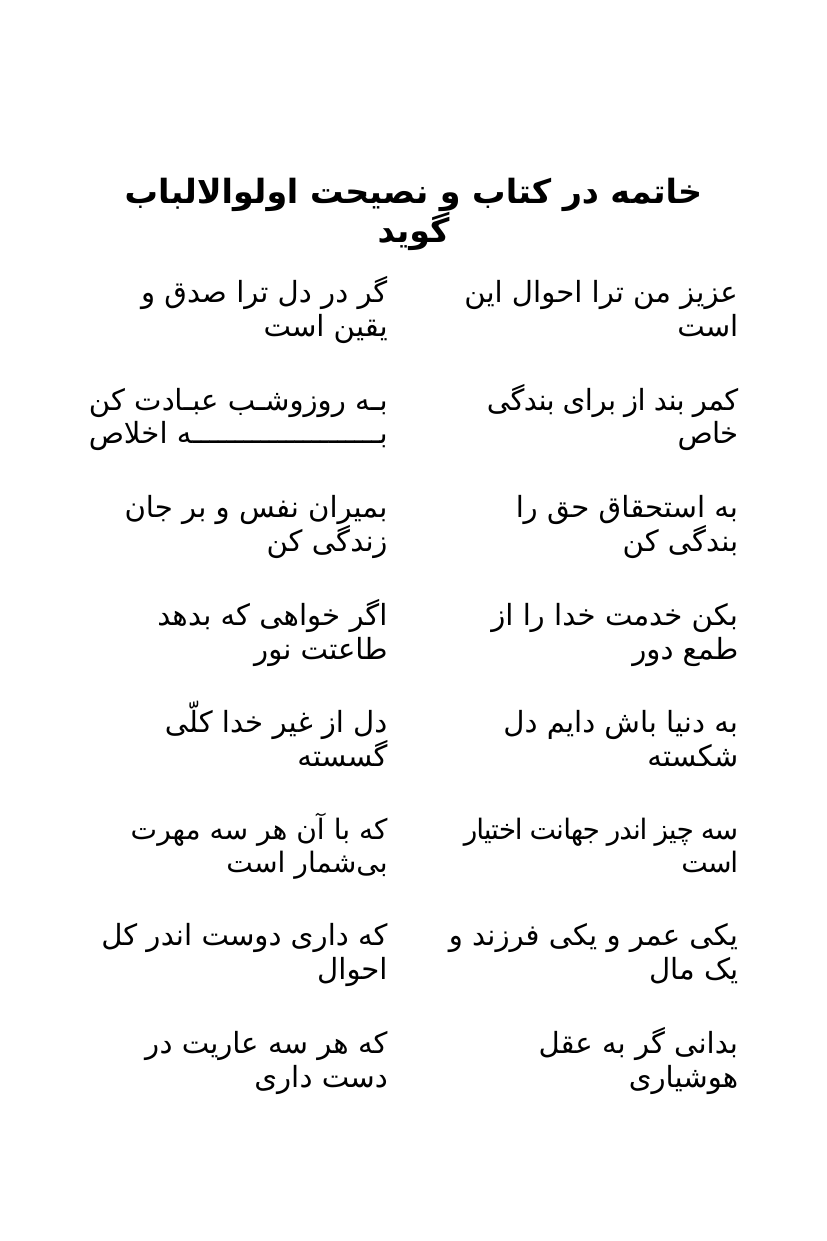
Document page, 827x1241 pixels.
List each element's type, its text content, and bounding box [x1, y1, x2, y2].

text خاتمه در کتاب و نصیحت اولوالالباب گوید [89, 172, 738, 250]
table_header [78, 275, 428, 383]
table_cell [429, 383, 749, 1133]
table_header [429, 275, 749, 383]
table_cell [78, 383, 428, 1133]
